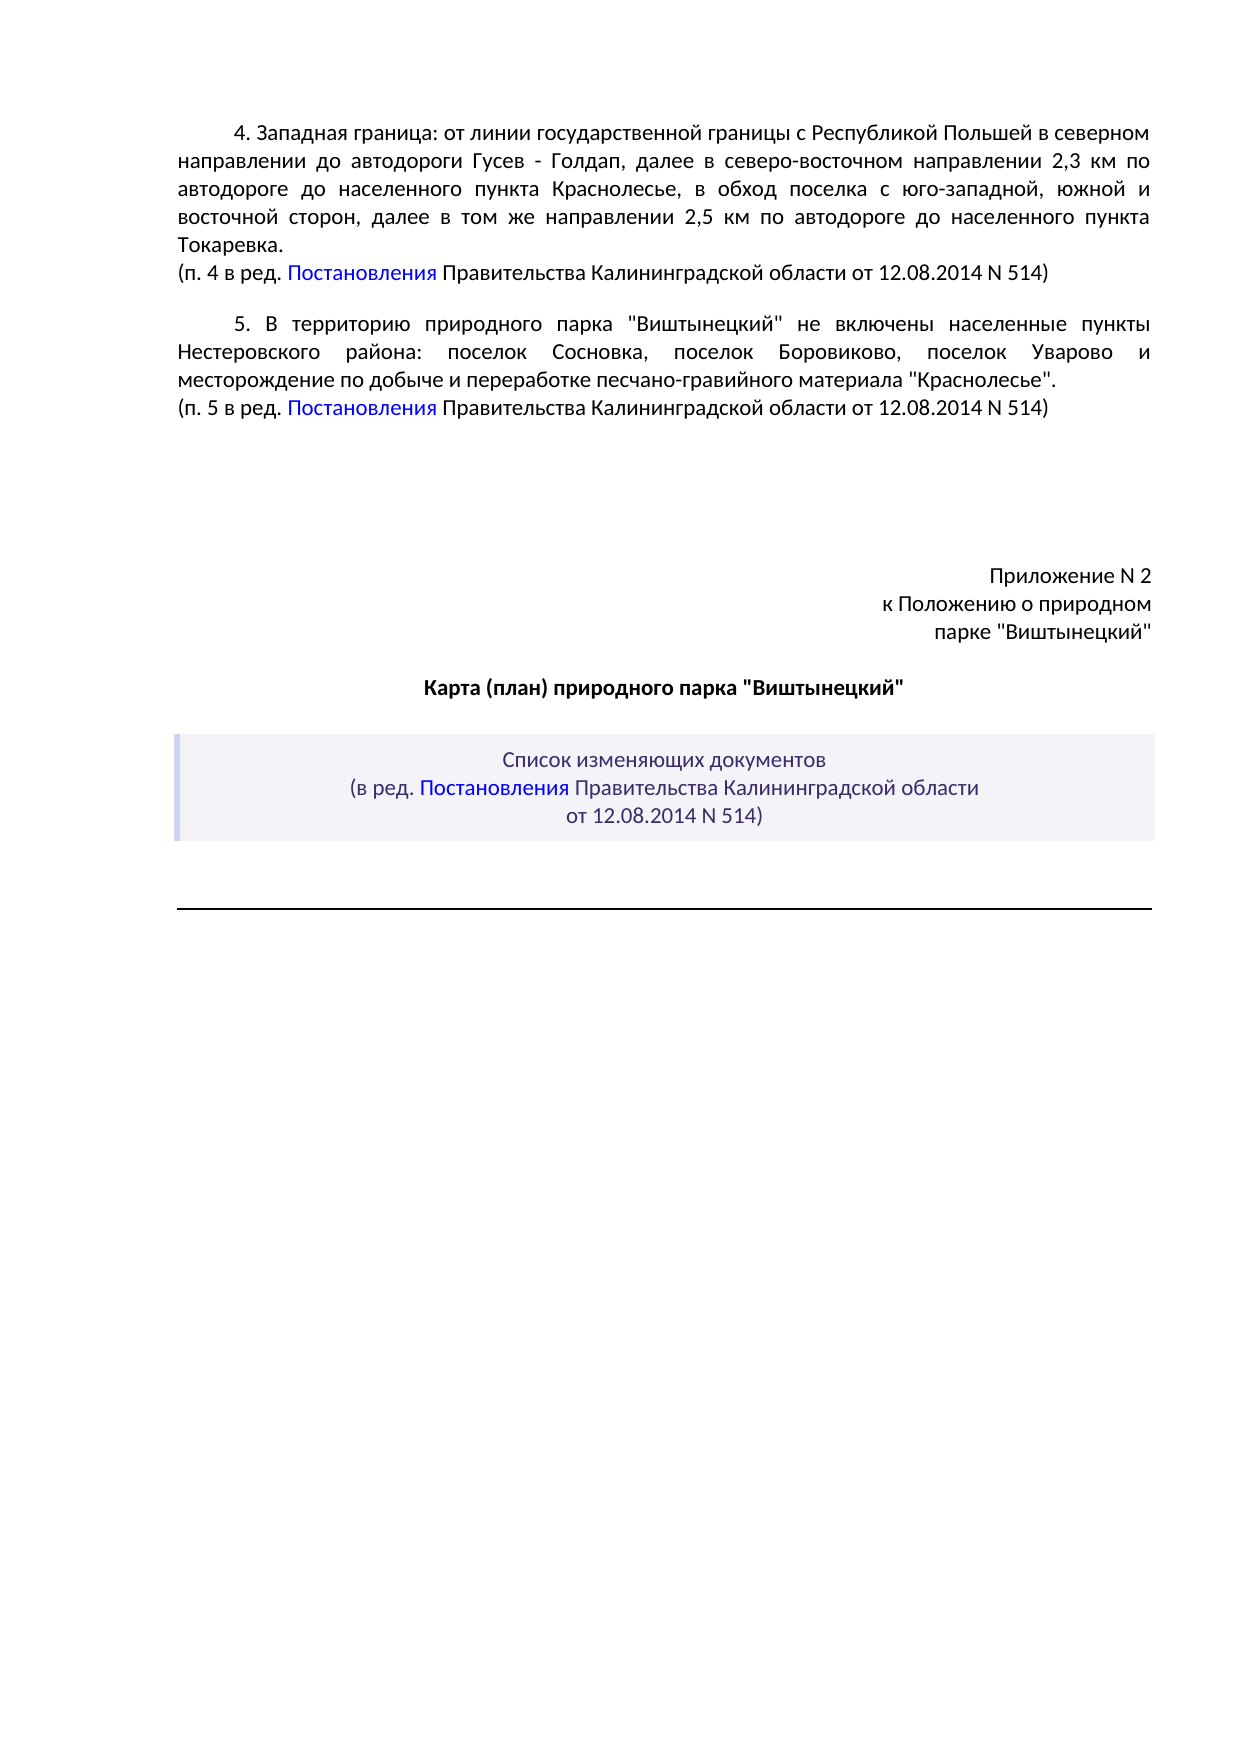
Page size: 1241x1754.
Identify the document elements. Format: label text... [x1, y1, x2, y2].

text (п. 4 в ред. Постановления Правительства Калининградской области от 12.08.2014 N 514) [177, 258, 1152, 286]
text к Положению о природном [177, 589, 1152, 617]
title Карта (план) природного парка "Виштынецкий" [177, 673, 1152, 701]
text 4. Западная граница: от линии государственной границы с Республикой Польшей в северном направлении до автодороги Гусев - Голдап, далее в северо-восточном направлении 2,3 км по автодороге до населенного пункта Краснолесье, в обход поселка с юго-западной, южной и восточной сторон, далее в том же направлении 2,5 км по автодороге до населенного пункта Токаревка. [177, 118, 1152, 258]
text 5. В территорию природного парка "Виштынецкий" не включены населенные пункты Нестеровского района: поселок Сосновка, поселок Боровиково, поселок Уварово и месторождение по добыче и переработке песчано-гравийного материала "Краснолесье". [177, 309, 1152, 393]
text (п. 5 в ред. Постановления Правительства Калининградской области от 12.08.2014 N 514) [177, 393, 1152, 421]
text Приложение N 2 [177, 561, 1152, 589]
table_header Список изменяющих документов (в ред. Постановления Правительства Калининградской области от 12.08.2014 N 514) [180, 734, 1149, 841]
text парке "Виштынецкий" [177, 617, 1152, 645]
